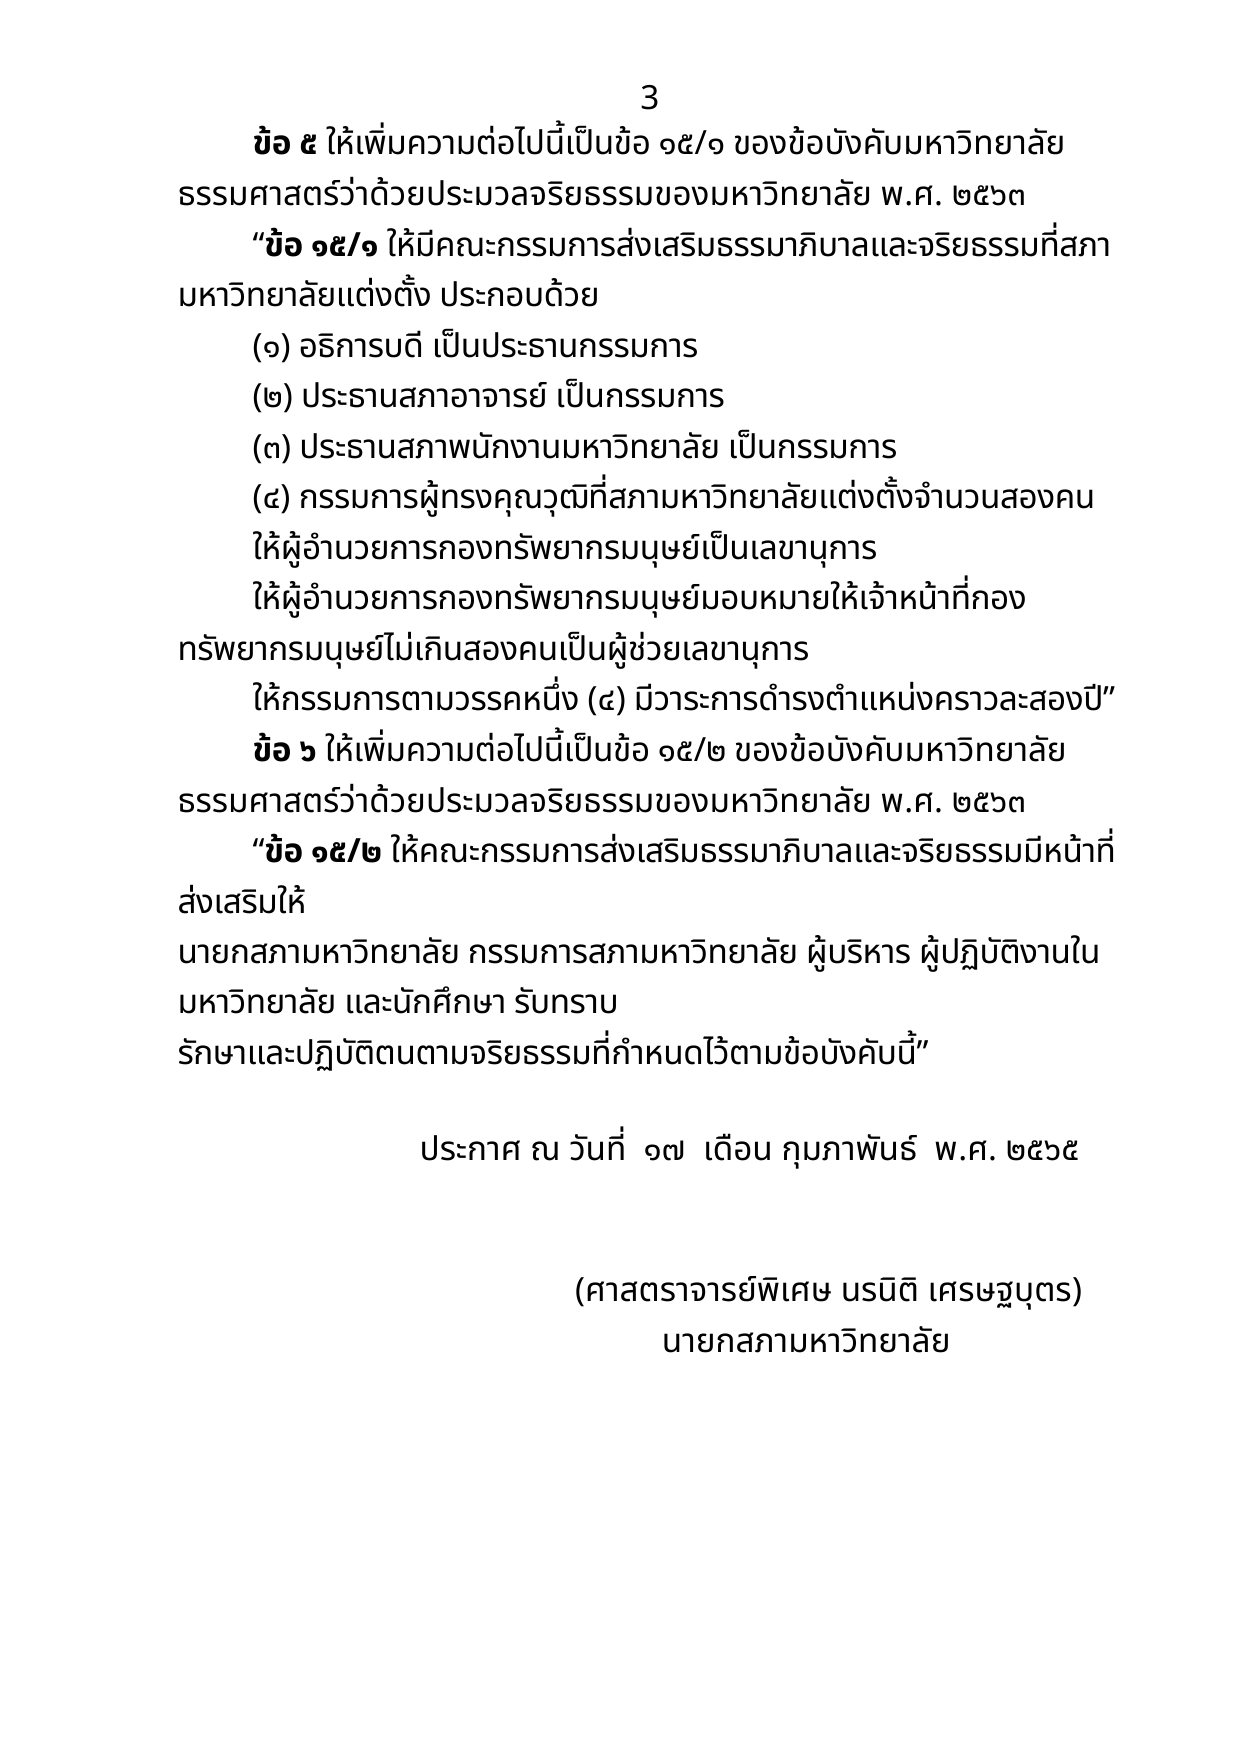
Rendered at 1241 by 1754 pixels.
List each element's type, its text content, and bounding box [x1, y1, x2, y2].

text “ข้อ ๑๕/๒ ให้คณะกรรมการส่งเสริมธรรมาภิบาลและจริยธรรมมีหน้าที่ส่งเสริมให้ นายกสภามหาวิทยาลัย กรรมการสภามหาวิทยาลัย ผู้บริหาร ผู้ปฏิบัติงานในมหาวิทยาลัย และนักศึกษา รับทราบ รักษาและปฏิบัติตนตามจริยธรรมที่กำหนดไว้ตามข้อบังคับนี้” [177, 827, 1122, 1079]
text ข้อ ๕ ให้เพิ่มความต่อไปนี้เป็นข้อ ๑๕/๑ ของข้อบังคับมหาวิทยาลัยธรรมศาสตร์ว่าด้วยประมวลจริยธรรมของมหาวิทยาลัย พ.ศ. ๒๕๖๓ [177, 119, 1122, 220]
text (ศาสตราจารย์พิเศษ นรนิติ เศรษฐบุตร) [532, 1266, 1122, 1317]
text “ข้อ ๑๕/๑ ให้มีคณะกรรมการส่งเสริมธรรมาภิบาลและจริยธรรมที่สภามหาวิทยาลัยแต่งตั้ง ประกอบด้วย [177, 220, 1122, 321]
text ประกาศ ณ วันที่ ๑๗ เดือน กุมภาพันธ์ พ.ศ. ๒๕๖๕ [177, 1125, 1122, 1175]
text ให้ผู้อำนวยการกองทรัพยากรมนุษย์มอบหมายให้เจ้าหน้าที่กองทรัพยากรมนุษย์ไม่เกินสองคนเป็นผู้ช่วยเลขานุการ [177, 574, 1122, 675]
text ให้ผู้อำนวยการกองทรัพยากรมนุษย์เป็นเลขานุการ [177, 524, 1122, 574]
text นายกสภามหาวิทยาลัย [532, 1317, 1122, 1367]
text (๔) กรรมการผู้ทรงคุณวุฒิที่สภามหาวิทยาลัยแต่งตั้งจำนวนสองคน [177, 473, 1122, 524]
text (๒) ประธานสภาอาจารย์ เป็นกรรมการ [177, 372, 1122, 423]
text ให้กรรมการตามวรรคหนึ่ง (๔) มีวาระการดำรงตำแหน่งคราวละสองปี” [177, 675, 1122, 726]
text (๑) อธิการบดี เป็นประธานกรรมการ [177, 321, 1122, 372]
text ข้อ ๖ ให้เพิ่มความต่อไปนี้เป็นข้อ ๑๕/๒ ของข้อบังคับมหาวิทยาลัยธรรมศาสตร์ว่าด้วยประมวลจริยธรรมของมหาวิทยาลัย พ.ศ. ๒๕๖๓ [177, 726, 1122, 827]
text (๓) ประธานสภาพนักงานมหาวิทยาลัย เป็นกรรมการ [177, 423, 1122, 473]
